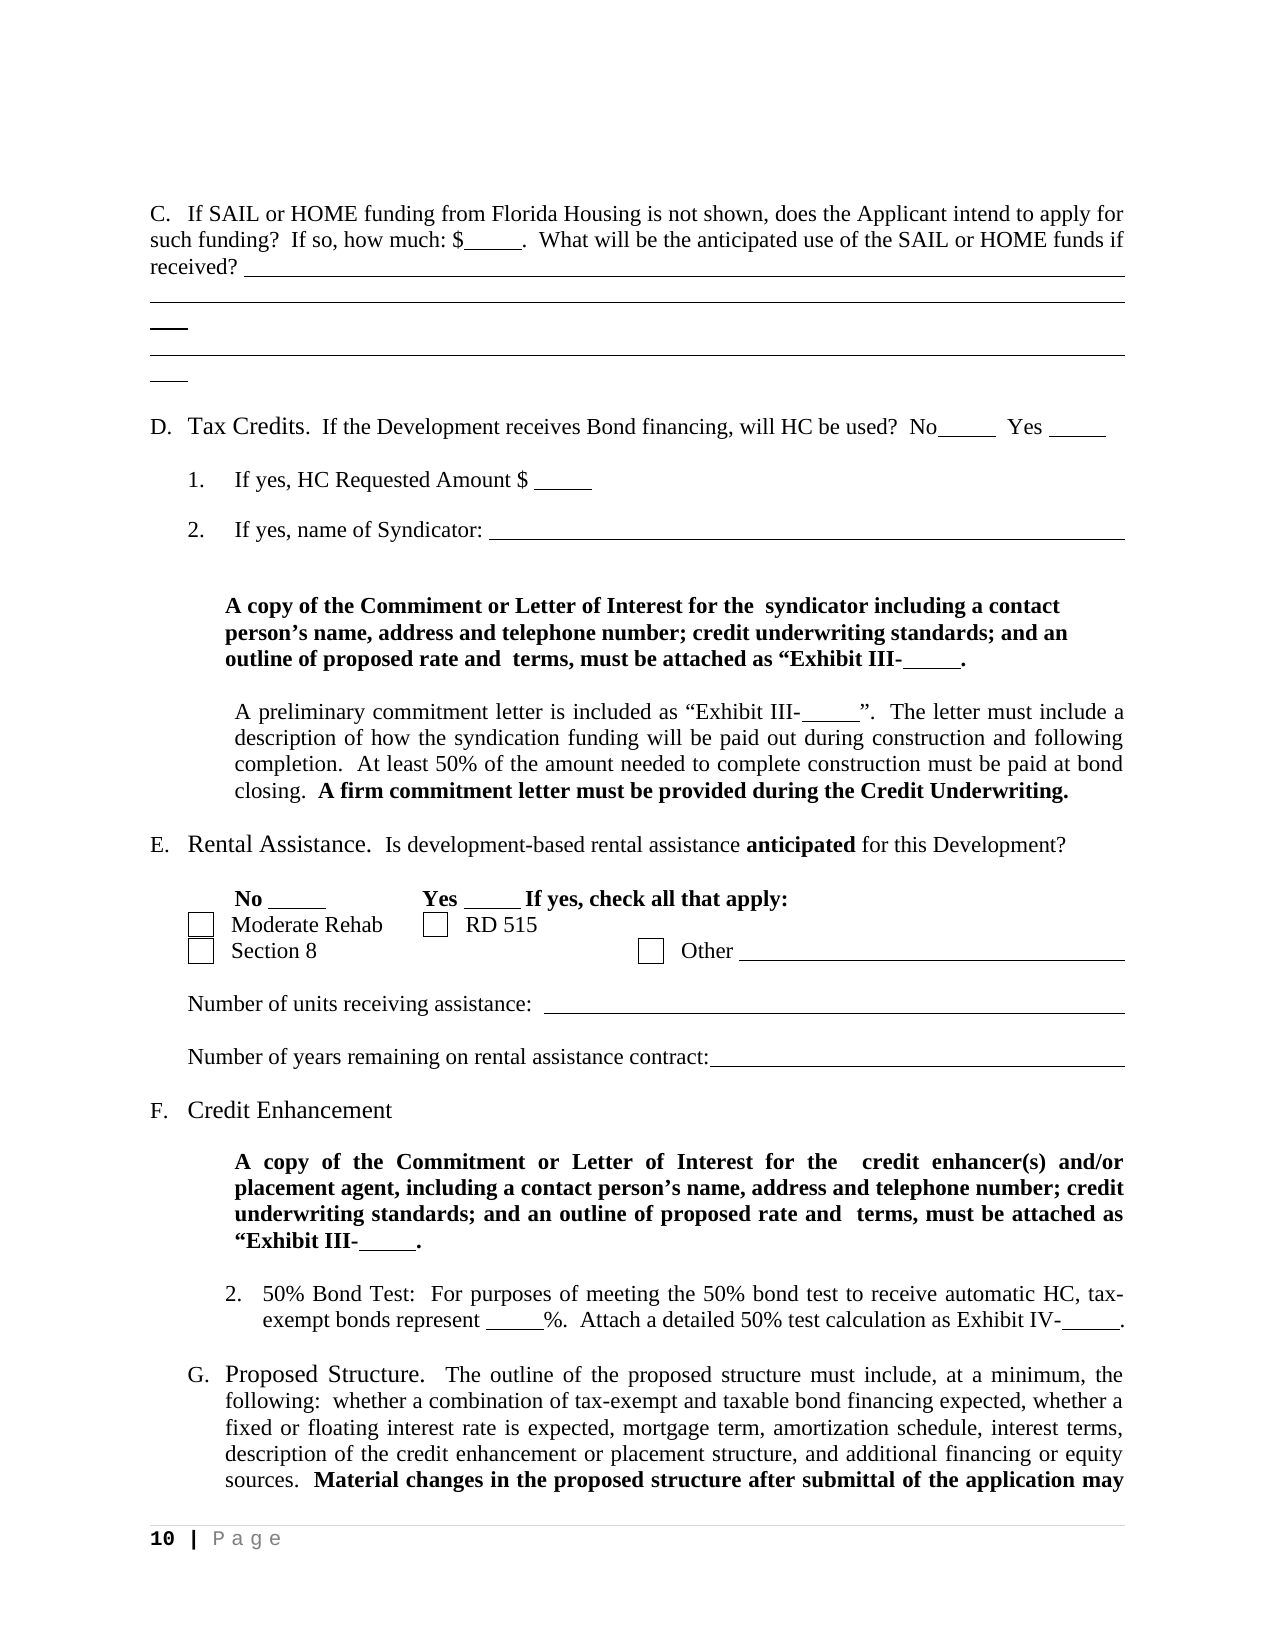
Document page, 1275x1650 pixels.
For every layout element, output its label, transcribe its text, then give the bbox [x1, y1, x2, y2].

text Section 8 Other [150, 937, 1125, 964]
text Moderate Rehab RD 515 [150, 911, 1125, 937]
text Number of units receiving assistance: [150, 990, 1125, 1016]
text 2. If yes, name of Syndicator: [150, 516, 1125, 542]
text F. Credit Enhancement [150, 1095, 1125, 1124]
text No Yes If yes, check all that apply: [150, 884, 1125, 911]
text C. If SAIL or HOME funding from Florida Housing is not shown, does the Applicant intend to apply for such funding? If so, how much: $ . What will be the anticipated use of the SAIL or HOME funds if received? [150, 200, 1125, 279]
list 50% Bond Test: For purposes of meeting the 50% bond test to receive automatic HC, tax-exempt bonds represent %. Attach a detailed 50% test calculation as Exhibit IV- . [225, 1279, 1125, 1332]
text Number of years remaining on rental assistance contract: [150, 1043, 1125, 1069]
text A copy of the Commitment or Letter of Interest for the credit enhancer(s) and/or placement agent, including a contact person’s name, address and telephone number; credit underwriting standards; and an outline of proposed rate and terms, must be attached as “Exhibit III- . [150, 1148, 1125, 1253]
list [187, 1359, 1125, 1493]
text A preliminary commitment letter is included as “Exhibit III- ”. The letter must include a description of how the syndication funding will be paid out during construction and following completion. At least 50% of the amount needed to complete construction must be paid at bond closing. A firm commitment letter must be provided during the Credit Underwriting. [150, 698, 1125, 803]
text 1. If yes, HC Requested Amount $ [150, 466, 1125, 492]
text A copy of the Commiment or Letter of Interest for the syndicator including a contact person’s name, address and telephone number; credit underwriting standards; and an outline of proposed rate and terms, must be attached as “Exhibit III- . [225, 592, 1125, 671]
text D. Tax Credits. If the Development receives Bond financing, will HC be used? No Yes [150, 411, 1125, 439]
text E. Rental Assistance. Is development-based rental assistance anticipated for this Development? [150, 829, 1125, 858]
